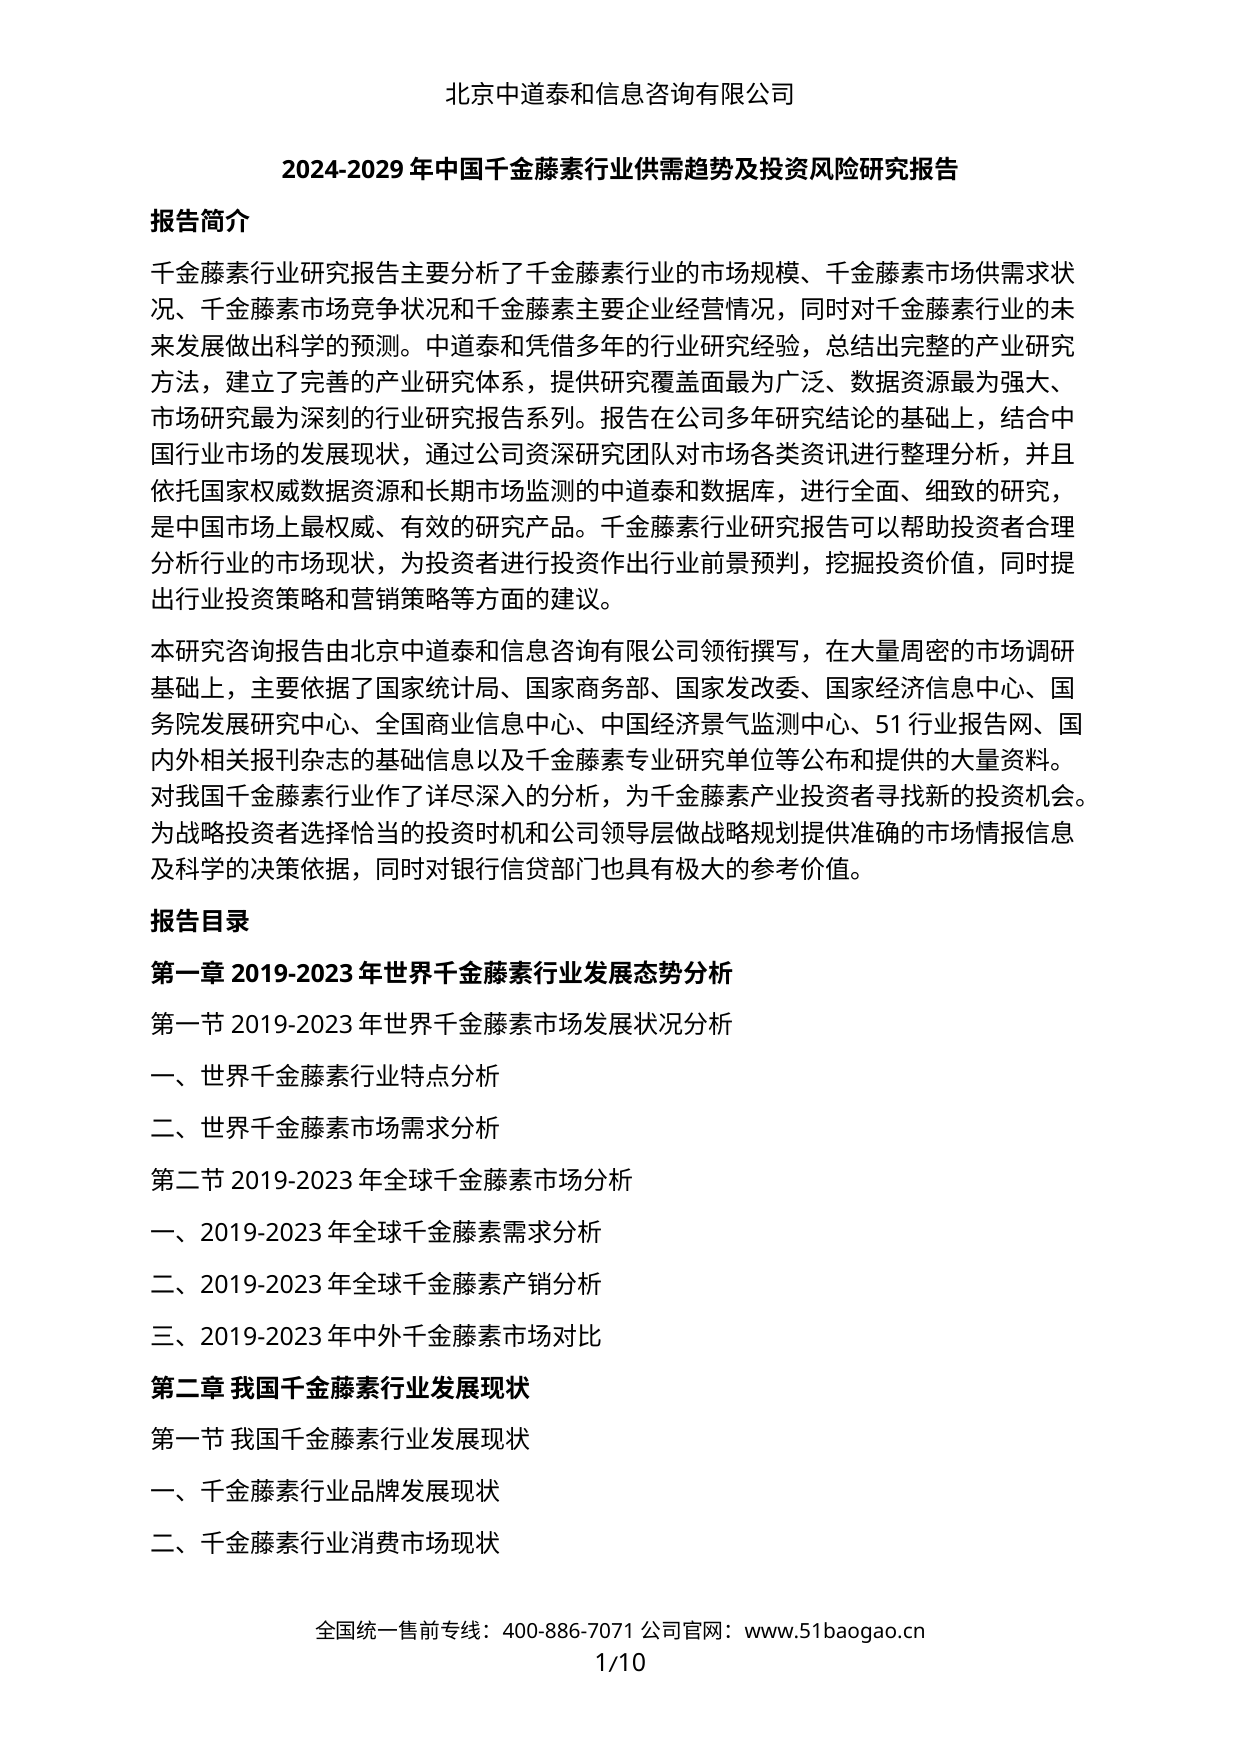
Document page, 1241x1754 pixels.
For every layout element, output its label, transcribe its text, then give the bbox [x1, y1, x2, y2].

text 第一节 2019-2023年世界千金藤素市场发展状况分析 [150, 1005, 1090, 1041]
text 一、世界千金藤素行业特点分析 [150, 1057, 1090, 1093]
text 三、2019-2023年中外千金藤素市场对比 [150, 1316, 1090, 1352]
text 二、2019-2023年全球千金藤素产销分析 [150, 1264, 1090, 1301]
text 第二节 2019-2023年全球千金藤素市场分析 [150, 1161, 1090, 1197]
text 报告目录 [150, 901, 1090, 937]
text 二、世界千金藤素市场需求分析 [150, 1109, 1090, 1145]
text 第二章 我国千金藤素行业发展现状 [150, 1368, 1090, 1404]
text 报告简介 [150, 202, 1090, 238]
text 一、2019-2023年全球千金藤素需求分析 [150, 1212, 1090, 1249]
text 二、千金藤素行业消费市场现状 [150, 1524, 1090, 1560]
text 本研究咨询报告由北京中道泰和信息咨询有限公司领衔撰写，在大量周密的市场调研基础上，主要依据了国家统计局、国家商务部、国家发改委、国家经济信息中心、国务院发展研究中心、全国商业信息中心、中国经济景气监测中心、51行业报告网、国内外相关报刊杂志的基础信息以及千金藤素专业研究单位等公布和提供的大量资料。对我国千金藤素行业作了详尽深入的分析，为千金藤素产业投资者寻找新的投资机会。为战略投资者选择恰当的投资时机和公司领导层做战略规划提供准确的市场情报信息及科学的决策依据，同时对银行信贷部门也具有极大的参考价值。 [150, 632, 1090, 886]
text 第一章 2019-2023年世界千金藤素行业发展态势分析 [150, 953, 1090, 989]
text 第一节 我国千金藤素行业发展现状 [150, 1420, 1090, 1456]
text 千金藤素行业研究报告主要分析了千金藤素行业的市场规模、千金藤素市场供需求状况、千金藤素市场竞争状况和千金藤素主要企业经营情况，同时对千金藤素行业的未来发展做出科学的预测。中道泰和凭借多年的行业研究经验，总结出完整的产业研究方法，建立了完善的产业研究体系，提供研究覆盖面最为广泛、数据资源最为强大、市场研究最为深刻的行业研究报告系列。报告在公司多年研究结论的基础上，结合中国行业市场的发展现状，通过公司资深研究团队对市场各类资讯进行整理分析，并且依托国家权威数据资源和长期市场监测的中道泰和数据库，进行全面、细致的研究，是中国市场上最权威、有效的研究产品。千金藤素行业研究报告可以帮助投资者合理分析行业的市场现状，为投资者进行投资作出行业前景预判，挖掘投资价值，同时提出行业投资策略和营销策略等方面的建议。 [150, 254, 1090, 616]
text 2024-2029年中国千金藤素行业供需趋势及投资风险研究报告 [150, 150, 1090, 186]
text 一、千金藤素行业品牌发展现状 [150, 1472, 1090, 1508]
